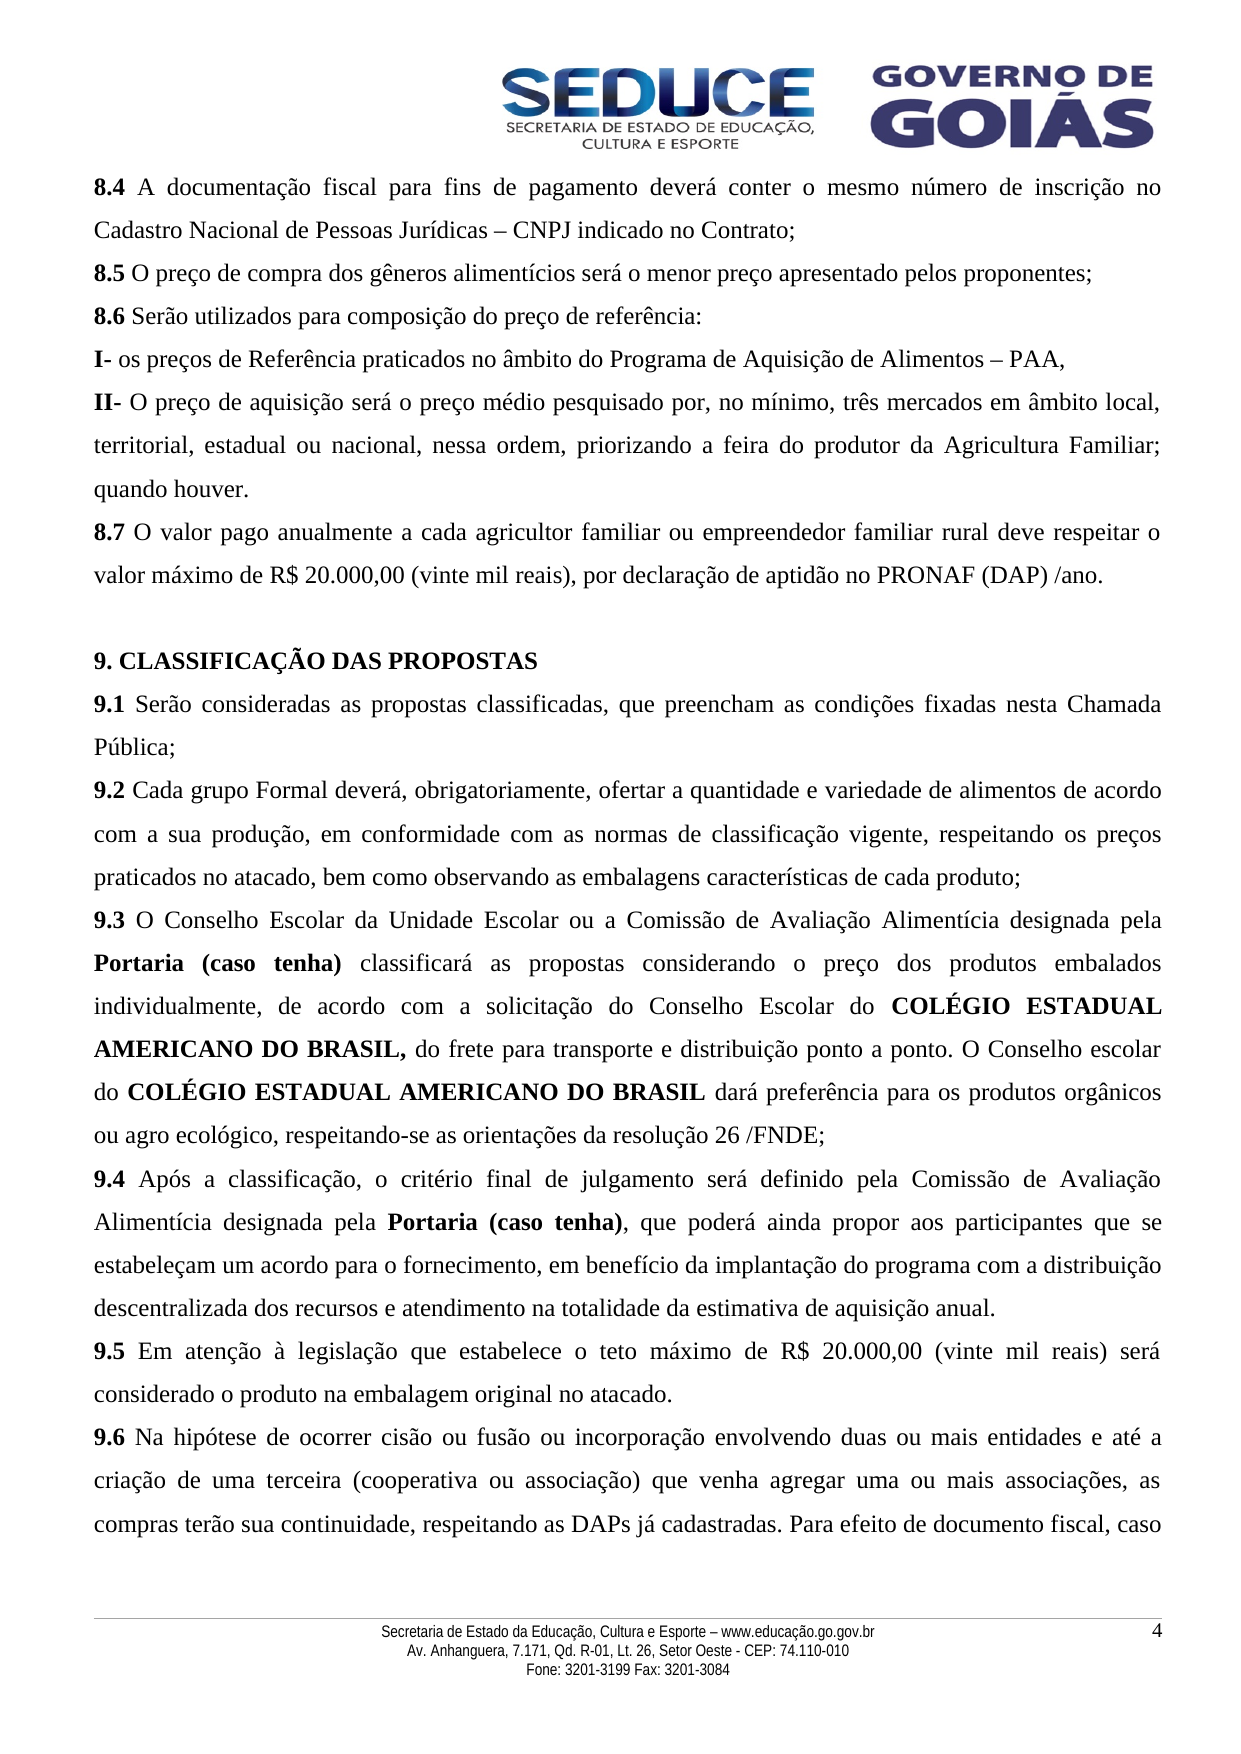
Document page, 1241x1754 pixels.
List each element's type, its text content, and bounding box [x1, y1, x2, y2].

text 8.6 Serão utilizados para composição do preço de referência: [94, 301, 1162, 330]
text 9.1 Serão consideradas as propostas classificadas, que preencham as condições fixadas nesta Chamada Pública; [94, 689, 1162, 761]
picture [501, 59, 1163, 158]
text 8.7 O valor pago anualmente a cada agricultor familiar ou empreendedor familiar rural deve respeitar o valor máximo de R$ 20.000,00 (vinte mil reais), por declaração de aptidão no PRONAF (DAP) /ano. [94, 517, 1162, 589]
text I- os preços de Referência praticados no âmbito do Programa de Aquisição de Alimentos – PAA, [94, 344, 1162, 373]
text 9.2 Cada grupo Formal deverá, obrigatoriamente, ofertar a quantidade e variedade de alimentos de acordo com a sua produção, em conformidade com as normas de classificação vigente, respeitando os preços praticados no atacado, bem como observando as embalagens características de cada produto; [94, 776, 1162, 891]
text documentação fiscal para fins de pagamento deverá conter o mesmo número de inscrição no Cadastro Nacional de Pessoas Jurídicas – CNPJ indicado no Contrato; [94, 172, 1162, 244]
text 9.4 Após a classificação, o critério final de julgamento será definido pela Comissão de Avaliação Alimentícia designada pela Portaria (caso tenha), que poderá ainda propor aos participantes que se estabeleçam um acordo para o fornecimento, em benefício da implantação do programa com a distribuição descentralizada dos recursos e atendimento na totalidade da estimativa de aquisição anual. [94, 1164, 1162, 1322]
text 9.3 O Conselho Escolar da Unidade Escolar ou a Comissão de Avaliação Alimentícia designada pela Portaria (caso tenha) classificará as propostas considerando o preço dos produtos embalados individualmente, de acordo com a solicitação do Conselho Escolar do COLÉGIO ESTADUAL AMERICANO DO BRASIL, do frete para transporte e distribuição ponto a ponto. O Conselho escolar do COLÉGIO ESTADUAL AMERICANO DO BRASIL dará preferência para os produtos orgânicos ou agro ecológico, respeitando-se as orientações da resolução 26 /FNDE; [94, 905, 1162, 1149]
text 9. CLASSIFICAÇÃO DAS PROPOSTAS [94, 646, 1162, 675]
text 9.5 Em atenção à legislação que estabelece o teto máximo de R$ 20.000,00 (vinte mil reais) será considerado o produto na embalagem original no atacado. [94, 1336, 1162, 1408]
text 8.5 O preço de compra dos gêneros alimentícios será o menor preço apresentado pelos proponentes; [94, 258, 1162, 287]
text II- O preço de aquisição será o preço médio pesquisado por, no mínimo, três mercados em âmbito local, territorial, estadual ou nacional, nessa ordem, priorizando a feira do produtor da Agricultura Familiar; quando houver. [94, 387, 1162, 502]
